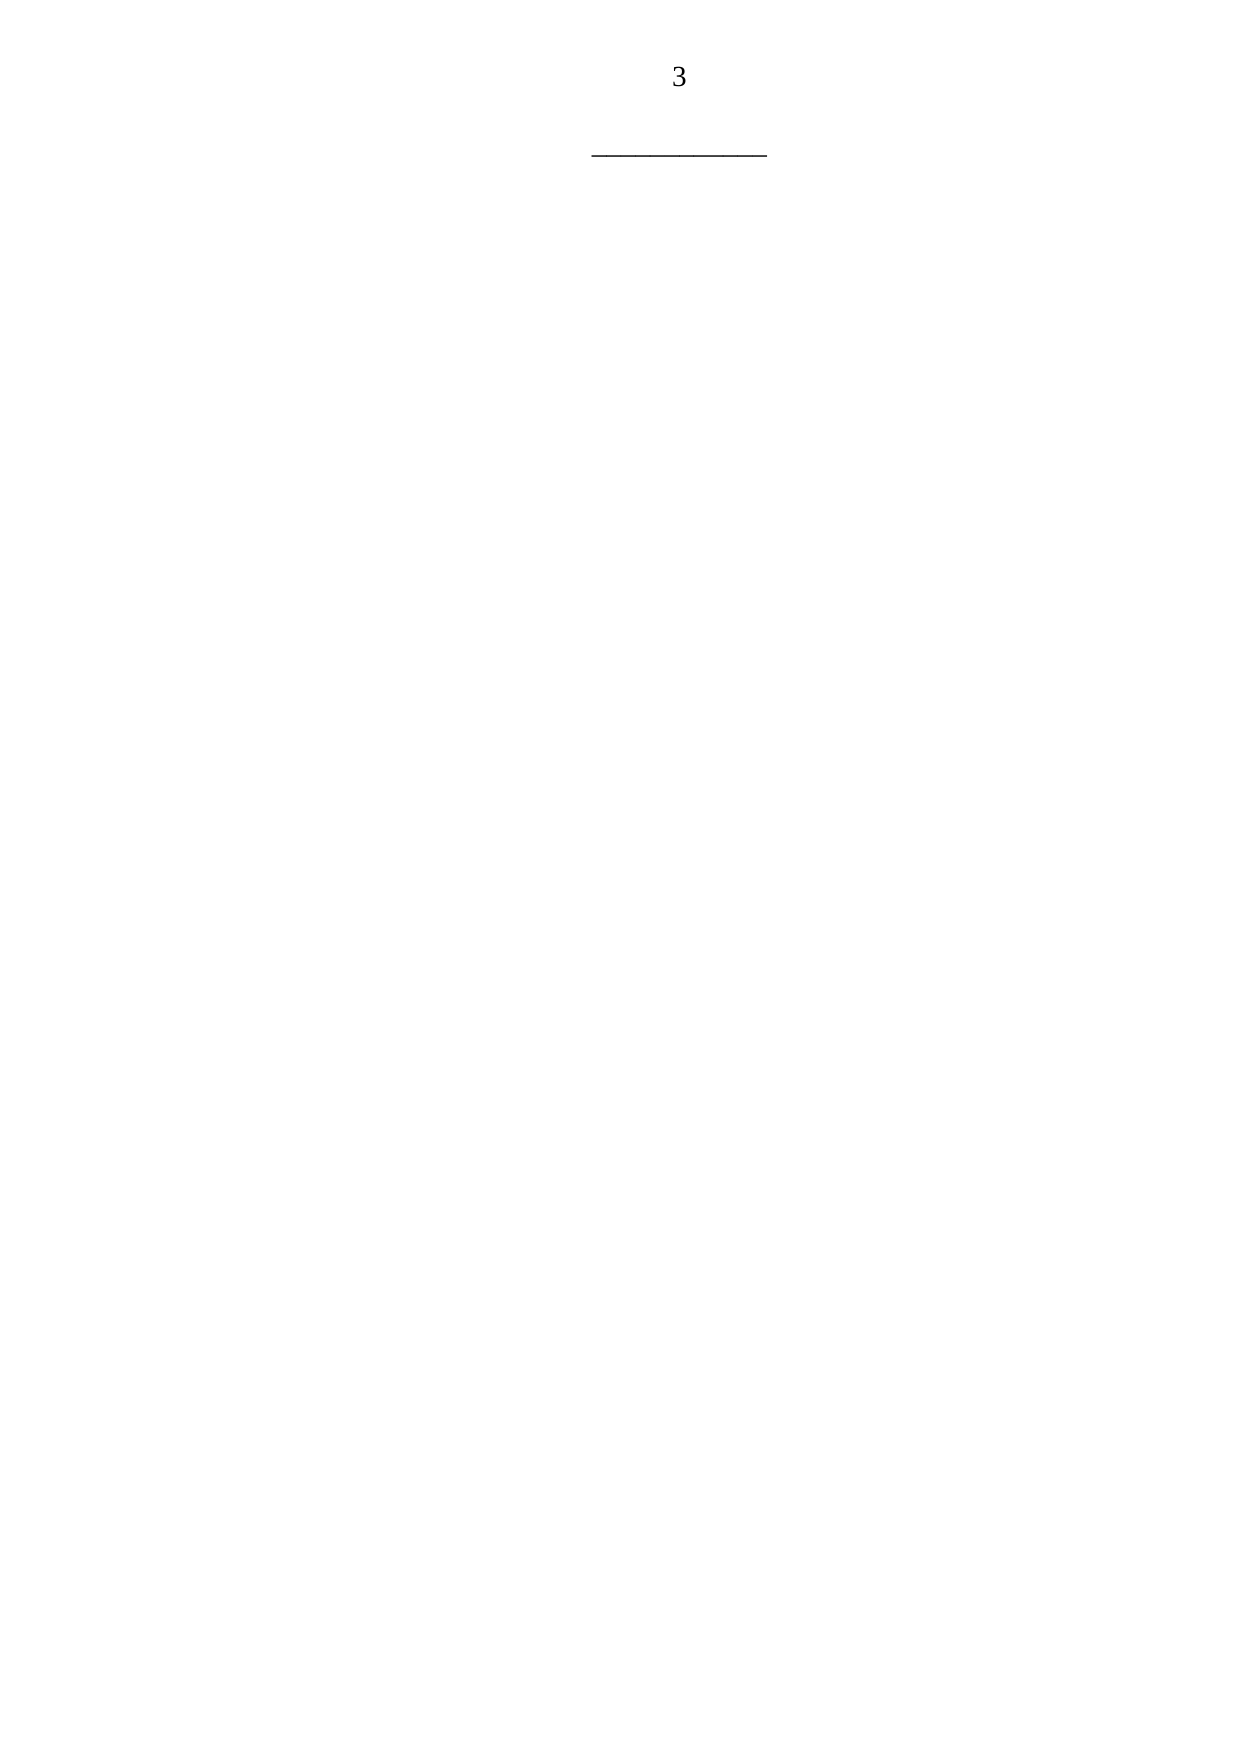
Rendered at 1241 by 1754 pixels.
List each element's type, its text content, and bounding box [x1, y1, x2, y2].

text ____________ [177, 126, 1181, 160]
